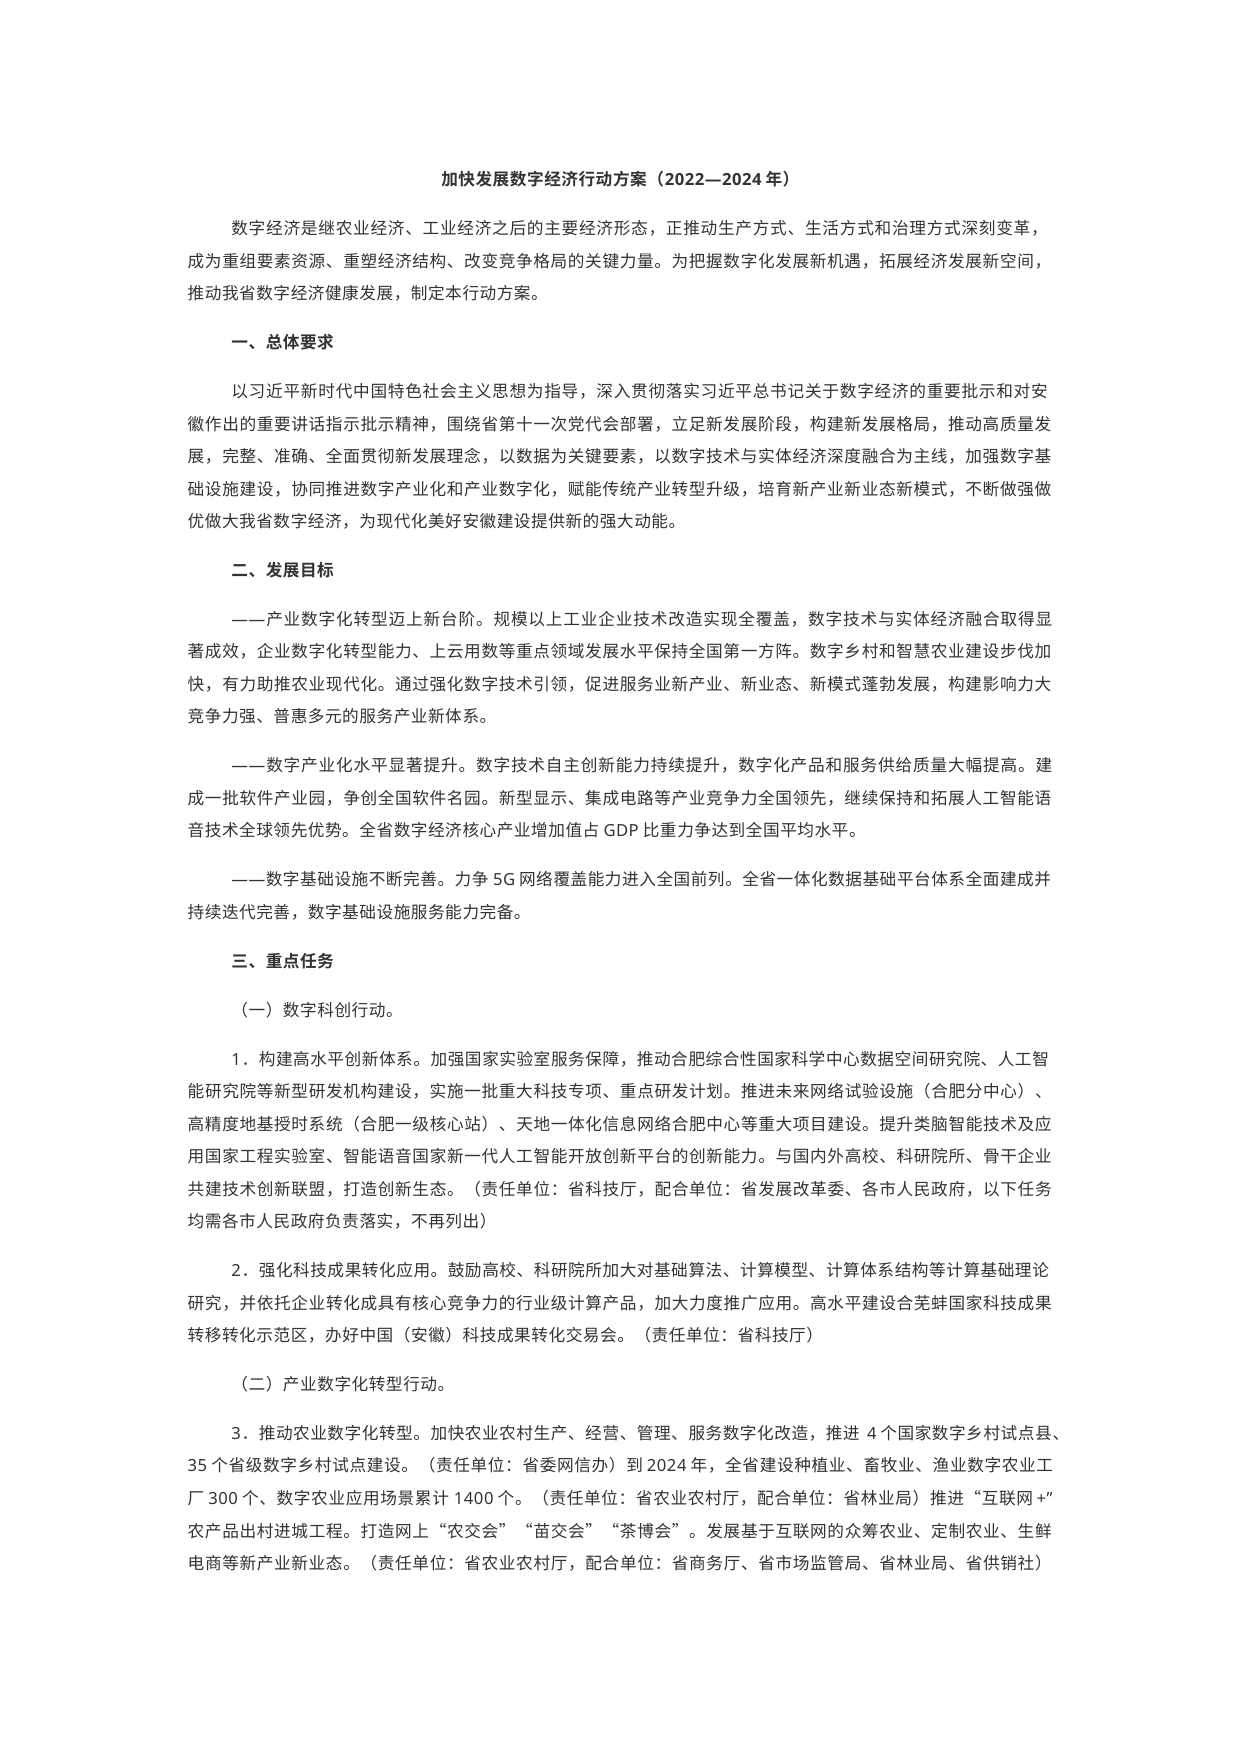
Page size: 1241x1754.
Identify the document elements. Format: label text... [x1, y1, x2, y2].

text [187, 1416, 1053, 1578]
text 三、重点任务 [187, 944, 1053, 976]
text （一）数字科创行动。 [187, 993, 1053, 1025]
text 1．构建高水平创新体系。加强国家实验室服务保障，推动合肥综合性国家科学中心数据空间研究院、人工智能研究院等新型研发机构建设，实施一批重大科技专项、重点研发计划。推进未来网络试验设施（合肥分中心）、高精度地基授时系统（合肥一级核心站）、天地一体化信息网络合肥中心等重大项目建设。提升类脑智能技术及应用国家工程实验室、智能语音国家新一代人工智能开放创新平台的创新能力。与国内外高校、科研院所、骨干企业共建技术创新联盟，打造创新生态。（责任单位：省科技厅，配合单位：省发展改革委、各市人民政府，以下任务均需各市人民政府负责落实，不再列出） [187, 1042, 1053, 1237]
text 一、总体要求 [187, 325, 1053, 357]
text 以习近平新时代中国特色社会主义思想为指导，深入贯彻落实习近平总书记关于数字经济的重要批示和对安徽作出的重要讲话指示批示精神，围绕省第十一次党代会部署，立足新发展阶段，构建新发展格局，推动高质量发展，完整、准确、全面贯彻新发展理念，以数据为关键要素，以数字技术与实体经济深度融合为主线，加强数字基础设施建设，协同推进数字产业化和产业数字化，赋能传统产业转型升级，培育新产业新业态新模式，不断做强做优做大我省数字经济，为现代化美好安徽建设提供新的强大动能。 [187, 374, 1053, 536]
text ——产业数字化转型迈上新台阶。规模以上工业企业技术改造实现全覆盖，数字技术与实体经济融合取得显著成效，企业数字化转型能力、上云用数等重点领域发展水平保持全国第一方阵。数字乡村和智慧农业建设步伐加快，有力助推农业现代化。通过强化数字技术引领，促进服务业新产业、新业态、新模式蓬勃发展，构建影响力大、竞争力强、普惠多元的服务产业新体系。 [187, 602, 1053, 683]
text （二）产业数字化转型行动。 [187, 1367, 1053, 1399]
text 数字经济是继农业经济、工业经济之后的主要经济形态，正推动生产方式、生活方式和治理方式深刻变革，成为重组要素资源、重塑经济结构、改变竞争格局的关键力量。为把握数字化发展新机遇，拓展经济发展新空间，推动我省数字经济健康发展，制定本行动方案。 [187, 211, 1053, 308]
text ——产业数字化转型迈上新台阶。规模以上工业企业技术改造实现全覆盖，数字技术与实体经济融合取得显著成效，企业数字化转型能力、上云用数等重点领域发展水平保持全国第一方阵。数字乡村和智慧农业建设步伐加快，有力助推农业现代化。通过强化数字技术引领，促进服务业新产业、新业态、新模式蓬勃发展，构建影响力大、竞争力强、普惠多元的服务产业新体系。 [187, 684, 1053, 732]
text 加快发展数字经济行动方案（2022—2024年） [187, 162, 1053, 194]
text 二、发展目标 [187, 553, 1053, 585]
text ——数字基础设施不断完善。力争5G网络覆盖能力进入全国前列。全省一体化数据基础平台体系全面建成并持续迭代完善，数字基础设施服务能力完备。 [187, 862, 1053, 927]
text 2．强化科技成果转化应用。鼓励高校、科研院所加大对基础算法、计算模型、计算体系结构等计算基础理论研究，并依托企业转化成具有核心竞争力的行业级计算产品，加大力度推广应用。高水平建设合芜蚌国家科技成果转移转化示范区，办好中国（安徽）科技成果转化交易会。（责任单位：省科技厅） [187, 1253, 1053, 1351]
text ——数字产业化水平显著提升。数字技术自主创新能力持续提升，数字化产品和服务供给质量大幅提高。建成一批软件产业园，争创全国软件名园。新型显示、集成电路等产业竞争力全国领先，继续保持和拓展人工智能语音技术全球领先优势。全省数字经济核心产业增加值占GDP比重力争达到全国平均水平。 [187, 748, 1053, 846]
